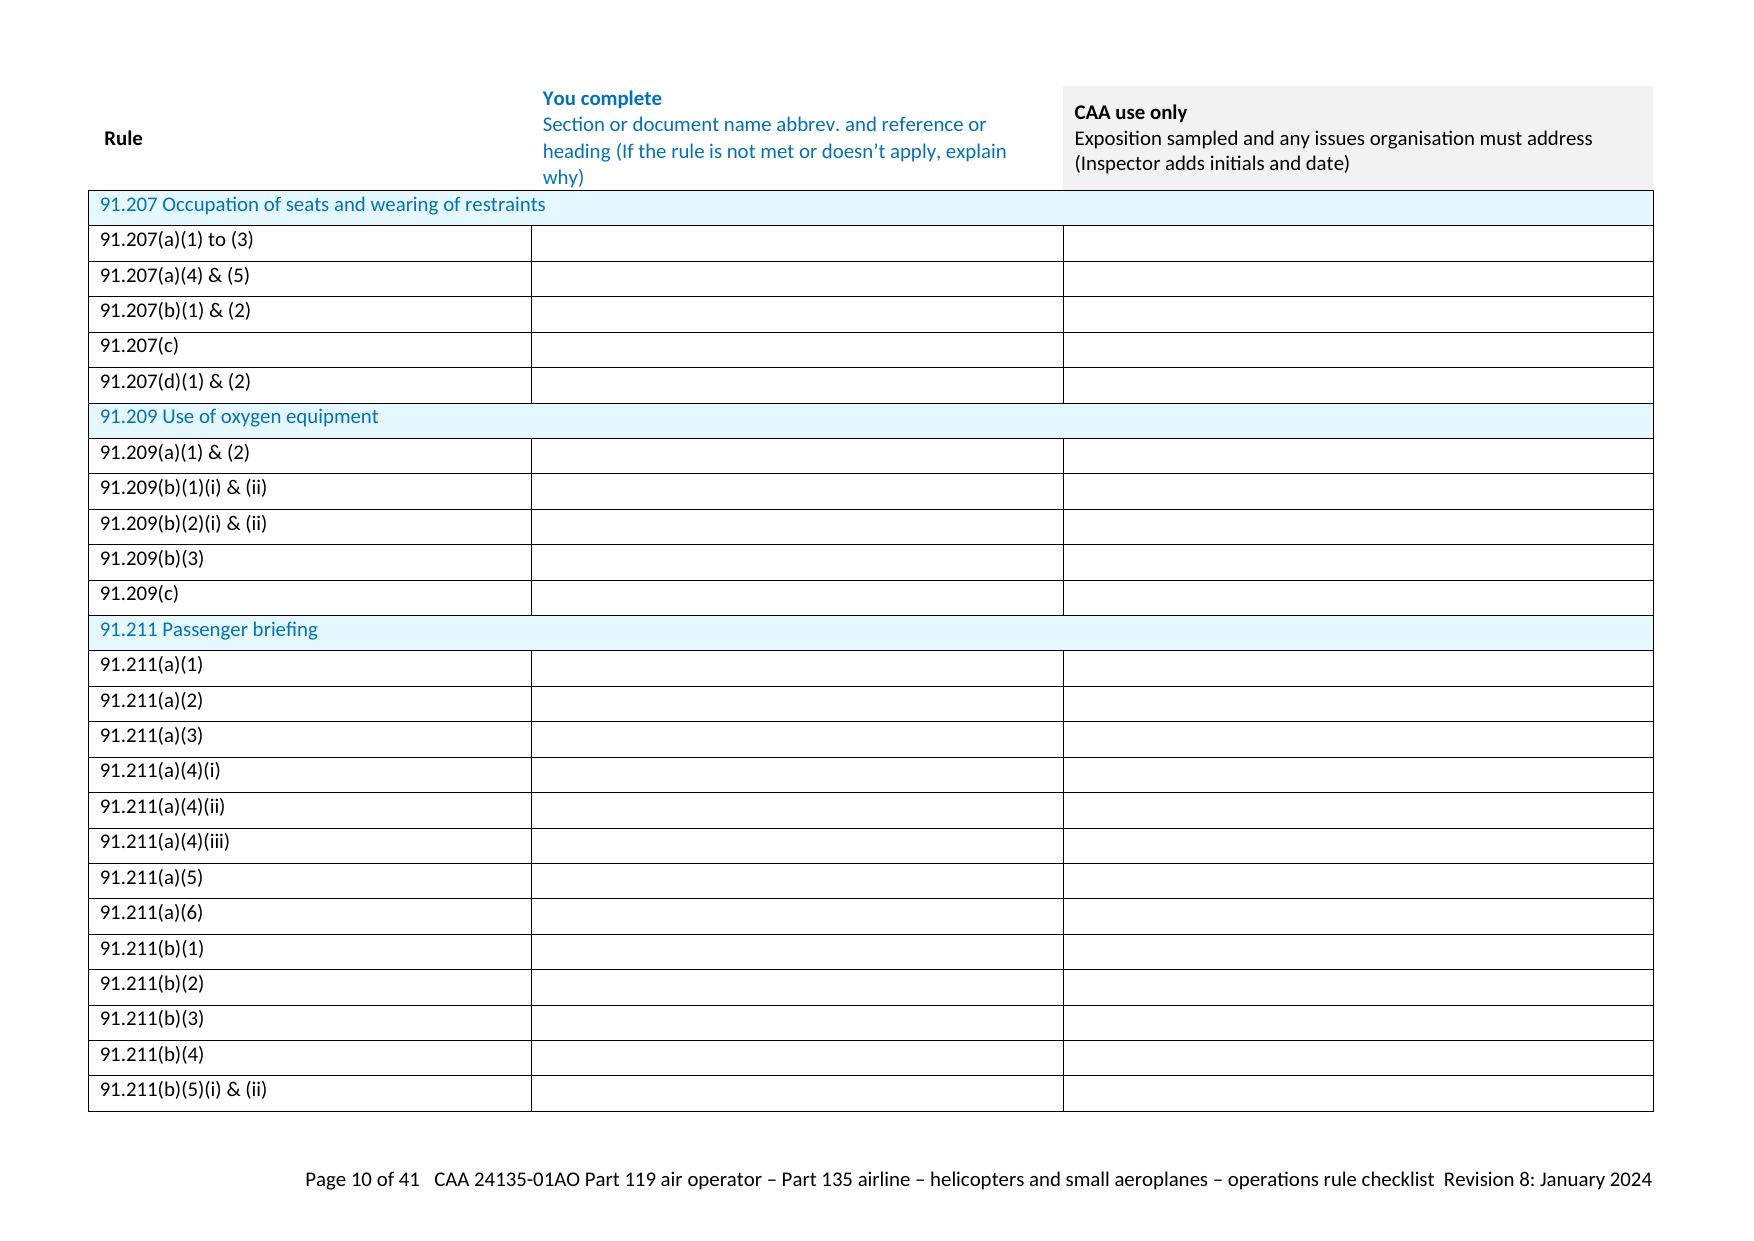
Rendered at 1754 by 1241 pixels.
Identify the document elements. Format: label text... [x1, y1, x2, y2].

table_cell 91.211(b)(4) [89, 1041, 531, 1075]
table_cell [1064, 1041, 1653, 1075]
table_cell 91.207(b)(1) & (2) [89, 297, 531, 332]
table_cell [1064, 510, 1653, 544]
table_cell [532, 333, 1063, 367]
table_cell [1064, 545, 1653, 579]
table_header You complete Section or document name abbrev. and reference or heading (If the rule is not met or doesn’t apply, explain why) [531, 86, 1063, 190]
table_cell [1064, 368, 1653, 402]
table_cell 91.211 Passenger briefing [89, 616, 1653, 650]
table_cell 91.207(c) [89, 333, 531, 367]
table_cell [532, 1006, 1063, 1040]
table_cell 91.209(c) [89, 581, 531, 615]
table_cell 91.211(b)(5)(i) & (ii) [89, 1076, 531, 1111]
table_cell 91.207(a)(1) to (3) [89, 226, 531, 261]
table_cell 91.211(a)(1) [89, 651, 531, 686]
table_cell [1064, 226, 1653, 261]
table_cell 91.211(a)(5) [89, 864, 531, 898]
table_cell [532, 899, 1063, 934]
table_cell 91.207(a)(4) & (5) [89, 262, 531, 296]
table_cell 91.211(a)(6) [89, 899, 531, 934]
table_cell [532, 864, 1063, 898]
table_cell [532, 297, 1063, 332]
table_cell 91.207 Occupation of seats and wearing of restraints [89, 191, 1653, 225]
table_cell [1064, 581, 1653, 615]
table_cell [1064, 829, 1653, 863]
table_cell [532, 687, 1063, 721]
table_cell [532, 581, 1063, 615]
table_cell [1064, 297, 1653, 332]
table_cell [532, 651, 1063, 686]
table_cell [532, 935, 1063, 969]
table_cell [1064, 722, 1653, 757]
table_cell 91.209(b)(1)(i) & (ii) [89, 474, 531, 509]
table_cell [532, 510, 1063, 544]
table_cell 91.211(a)(3) [89, 722, 531, 757]
table_cell 91.211(a)(4)(iii) [89, 829, 531, 863]
table_header CAA use only Exposition sampled and any issues organisation must address (Inspector adds initials and date) [1063, 86, 1653, 190]
table_cell [532, 1076, 1063, 1111]
table_cell [1064, 262, 1653, 296]
table_cell 91.209(b)(3) [89, 545, 531, 579]
table_cell 91.209(b)(2)(i) & (ii) [89, 510, 531, 544]
table_cell [1064, 1006, 1653, 1040]
table_cell [1064, 758, 1653, 792]
table_cell [1064, 793, 1653, 827]
table_cell [532, 474, 1063, 509]
table_cell [532, 368, 1063, 402]
table_cell [1064, 899, 1653, 934]
table_cell [532, 262, 1063, 296]
table_cell [1064, 474, 1653, 509]
table_cell 91.211(b)(2) [89, 970, 531, 1004]
table_cell 91.209 Use of oxygen equipment [89, 404, 1653, 438]
table_cell [532, 970, 1063, 1004]
table_cell 91.211(b)(3) [89, 1006, 531, 1040]
table_cell [532, 1041, 1063, 1075]
table_cell 91.207(d)(1) & (2) [89, 368, 531, 402]
table_cell [532, 758, 1063, 792]
table_cell [532, 793, 1063, 827]
table_cell 91.211(a)(2) [89, 687, 531, 721]
table_header Rule [88, 86, 531, 190]
table_cell [1064, 439, 1653, 473]
table_cell [1064, 935, 1653, 969]
table_cell [1064, 333, 1653, 367]
table_cell [1064, 687, 1653, 721]
table_cell [532, 439, 1063, 473]
table_cell [1064, 651, 1653, 686]
table_cell [532, 829, 1063, 863]
table_cell [1064, 1076, 1653, 1111]
table_cell 91.209(a)(1) & (2) [89, 439, 531, 473]
table_cell 91.211(a)(4)(ii) [89, 793, 531, 827]
table_cell 91.211(b)(1) [89, 935, 531, 969]
table_cell [532, 226, 1063, 261]
table_cell [1064, 970, 1653, 1004]
table_cell [532, 545, 1063, 579]
table_cell [532, 722, 1063, 757]
table_cell [1064, 864, 1653, 898]
table_cell 91.211(a)(4)(i) [89, 758, 531, 792]
